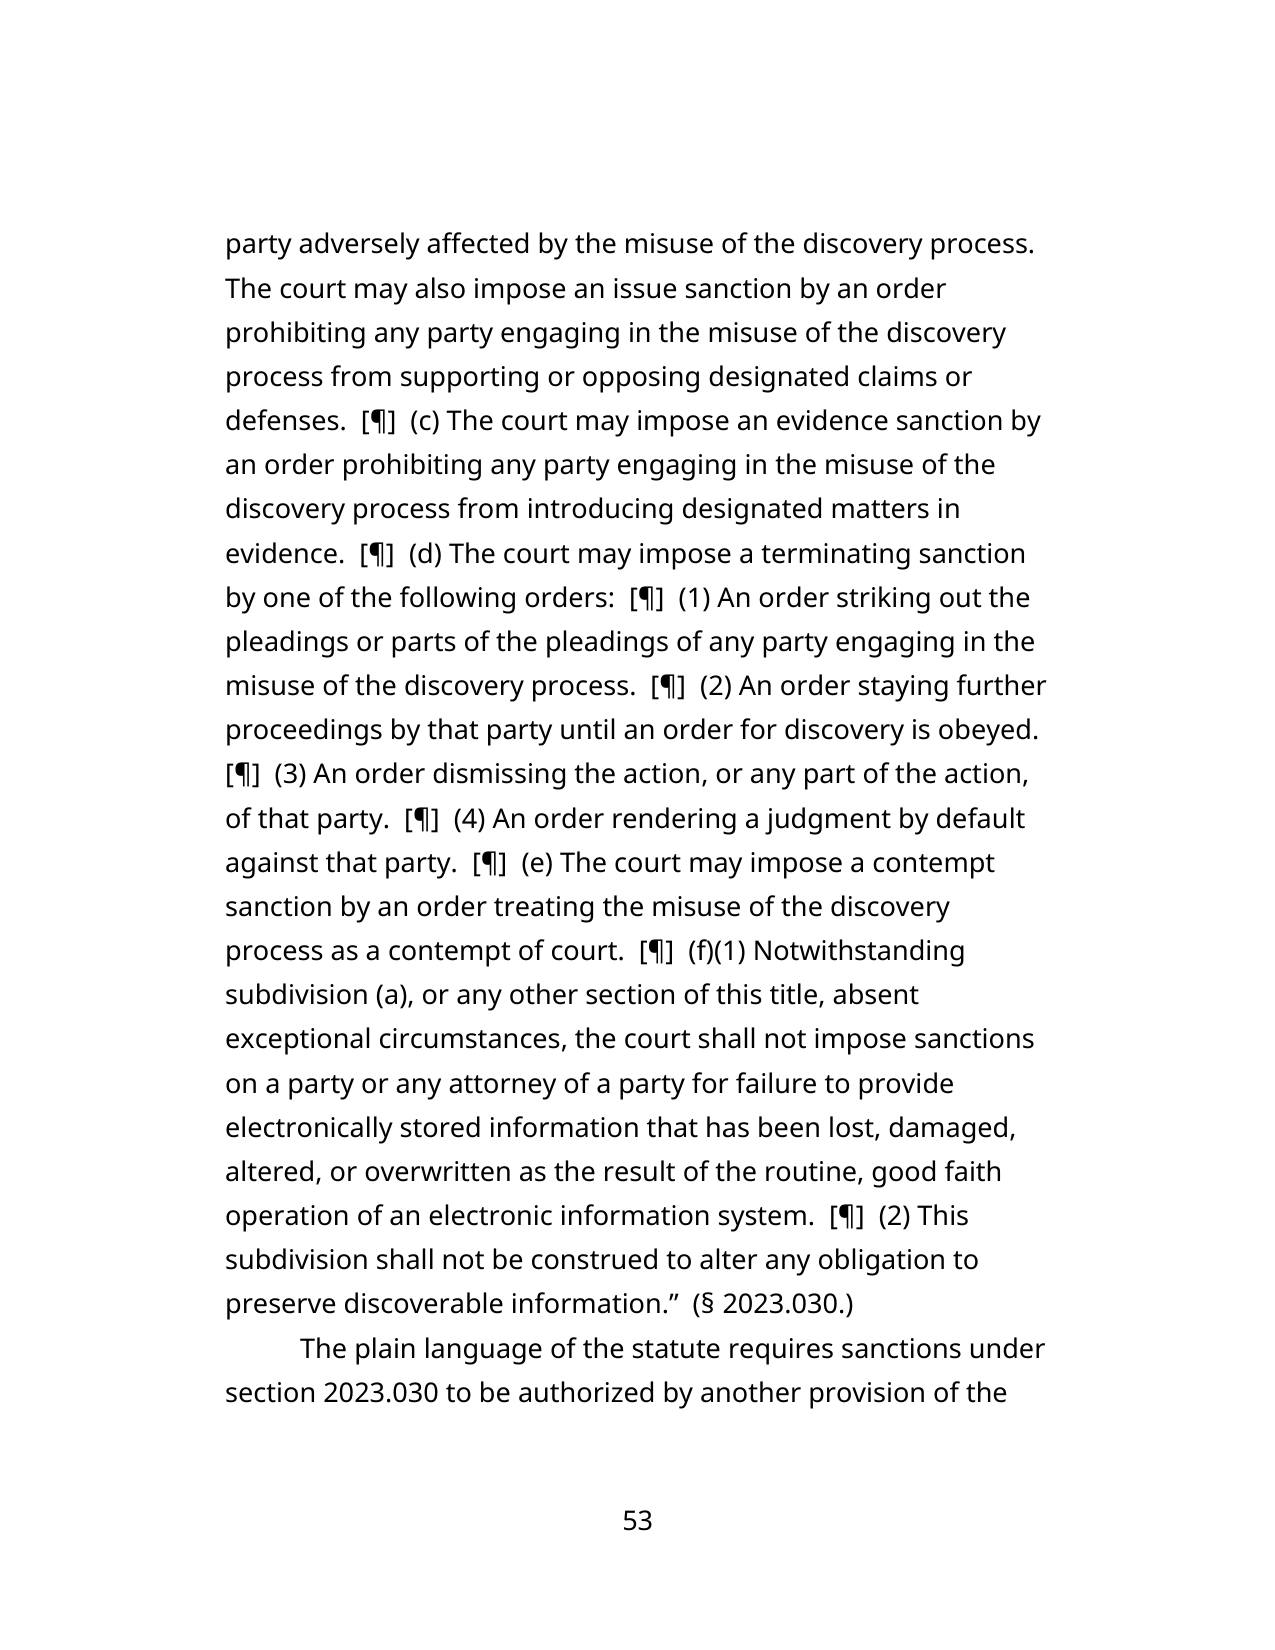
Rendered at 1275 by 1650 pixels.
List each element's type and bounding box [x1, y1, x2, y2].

text [225, 1329, 1050, 1410]
text [225, 225, 1050, 1322]
